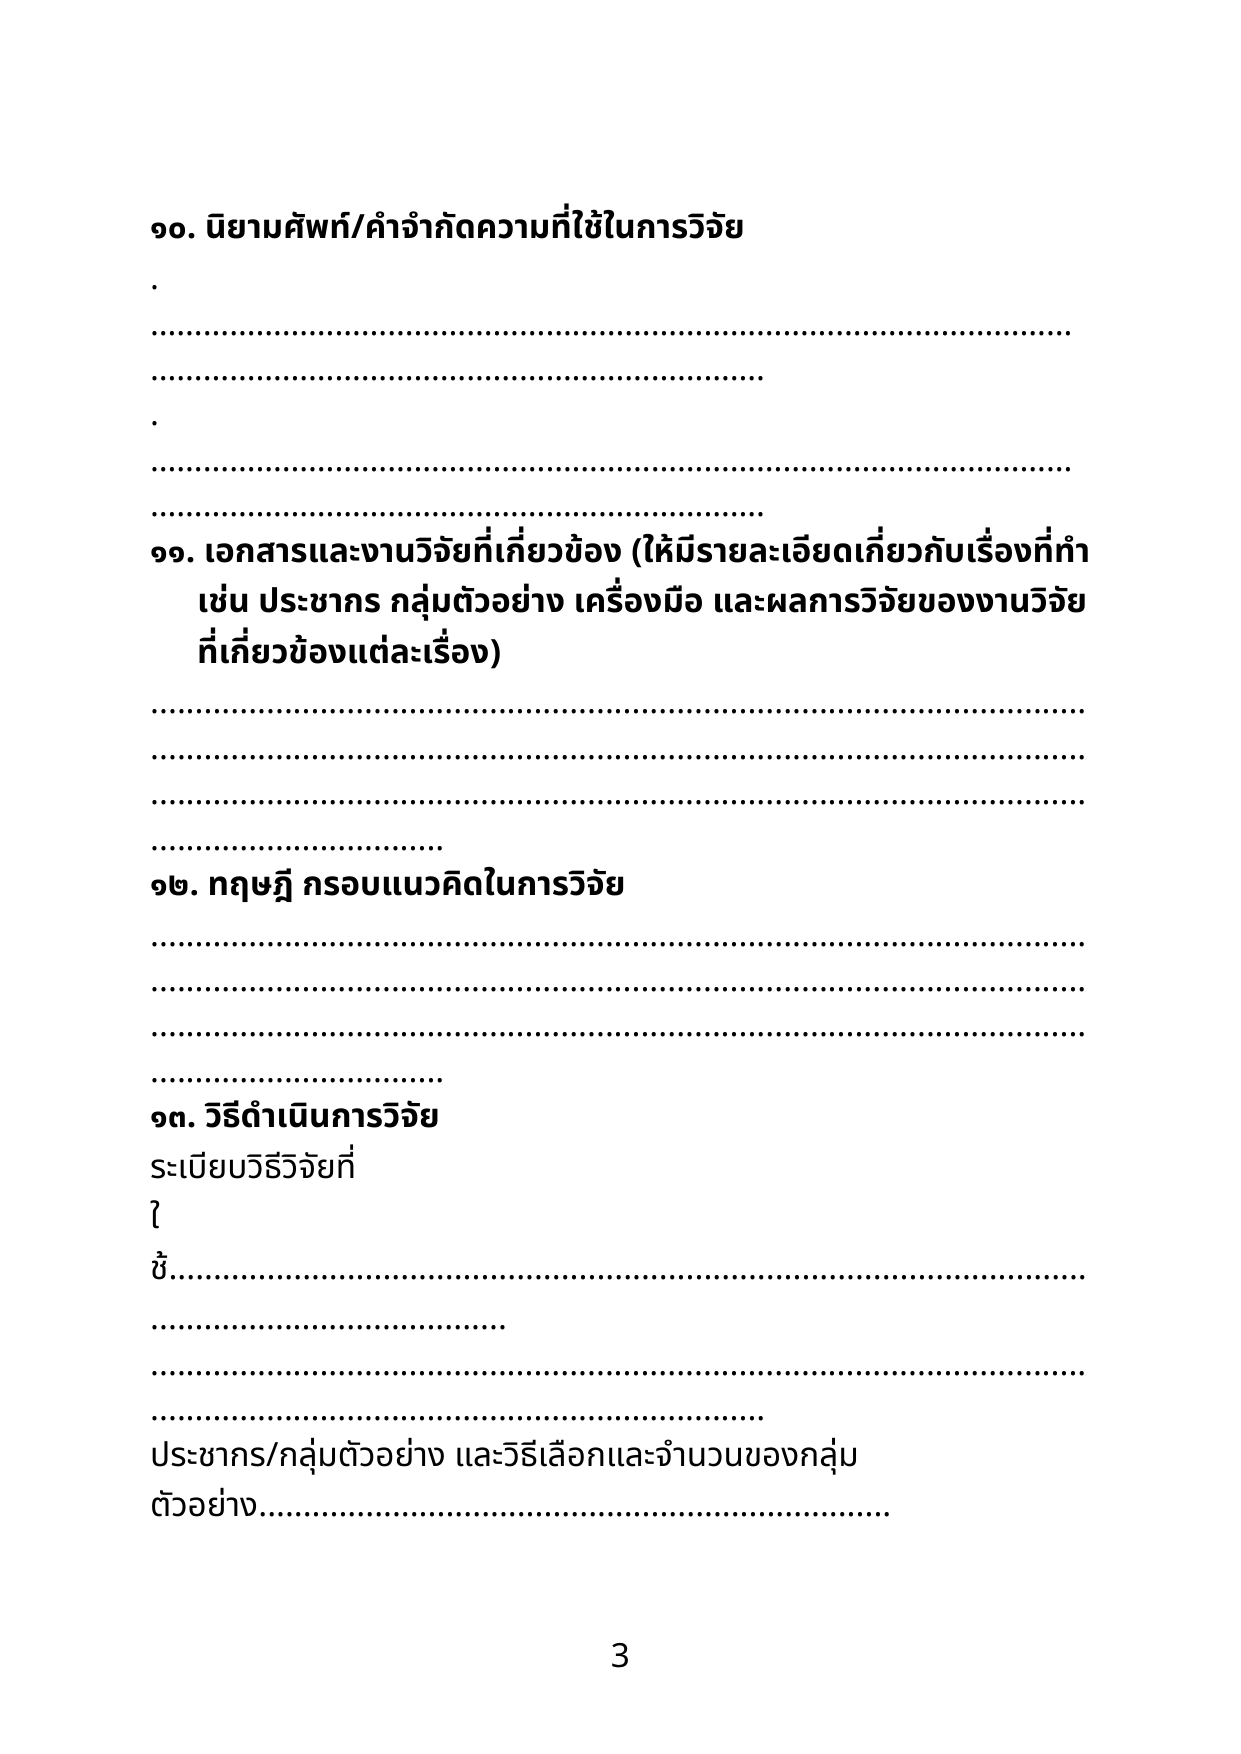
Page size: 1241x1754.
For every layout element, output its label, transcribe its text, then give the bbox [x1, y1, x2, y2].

text ๑๑. เอกสารและงานวิจัยที่เกี่ยวข้อง (ให้มีรายละเอียดเกี่ยวกับเรื่องที่ทำ เช่น ประชากร กลุ่มตัวอย่าง เครื่องมือ และผลการวิจัยของงานวิจัยที่เกี่ยวข้องแต่ละเรื่อง) [150, 526, 1090, 678]
text .…………………………………………………………………………………………………………………………………………………………. [150, 390, 1090, 526]
text ๑๓. วิธีดำเนินการวิจัย [150, 1092, 1090, 1143]
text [150, 1339, 1090, 1430]
text ๑๒. ทฤษฎี กรอบแนวคิดในการวิจัย [150, 860, 1090, 910]
text ระเบียบวิธีวิจัยที่ใช้............................................................................................................................................... [150, 1143, 1090, 1339]
text .…………………………………………………………………………………………………………………………………………………………. [150, 254, 1090, 390]
text ประชากร/กลุ่มตัวอย่าง และวิธีเลือกและจำนวนของกลุ่มตัวอย่าง....................................................................... [150, 1430, 1090, 1532]
text ............................................................................................................................................................................................................................................................................................................................................................ [150, 678, 1090, 860]
text ๑๐. นิยามศัพท์/คำจำกัดความที่ใช้ในการวิจัย [150, 203, 1090, 254]
text ............................................................................................................................................................................................................................................................................................................................................................ [150, 910, 1090, 1092]
